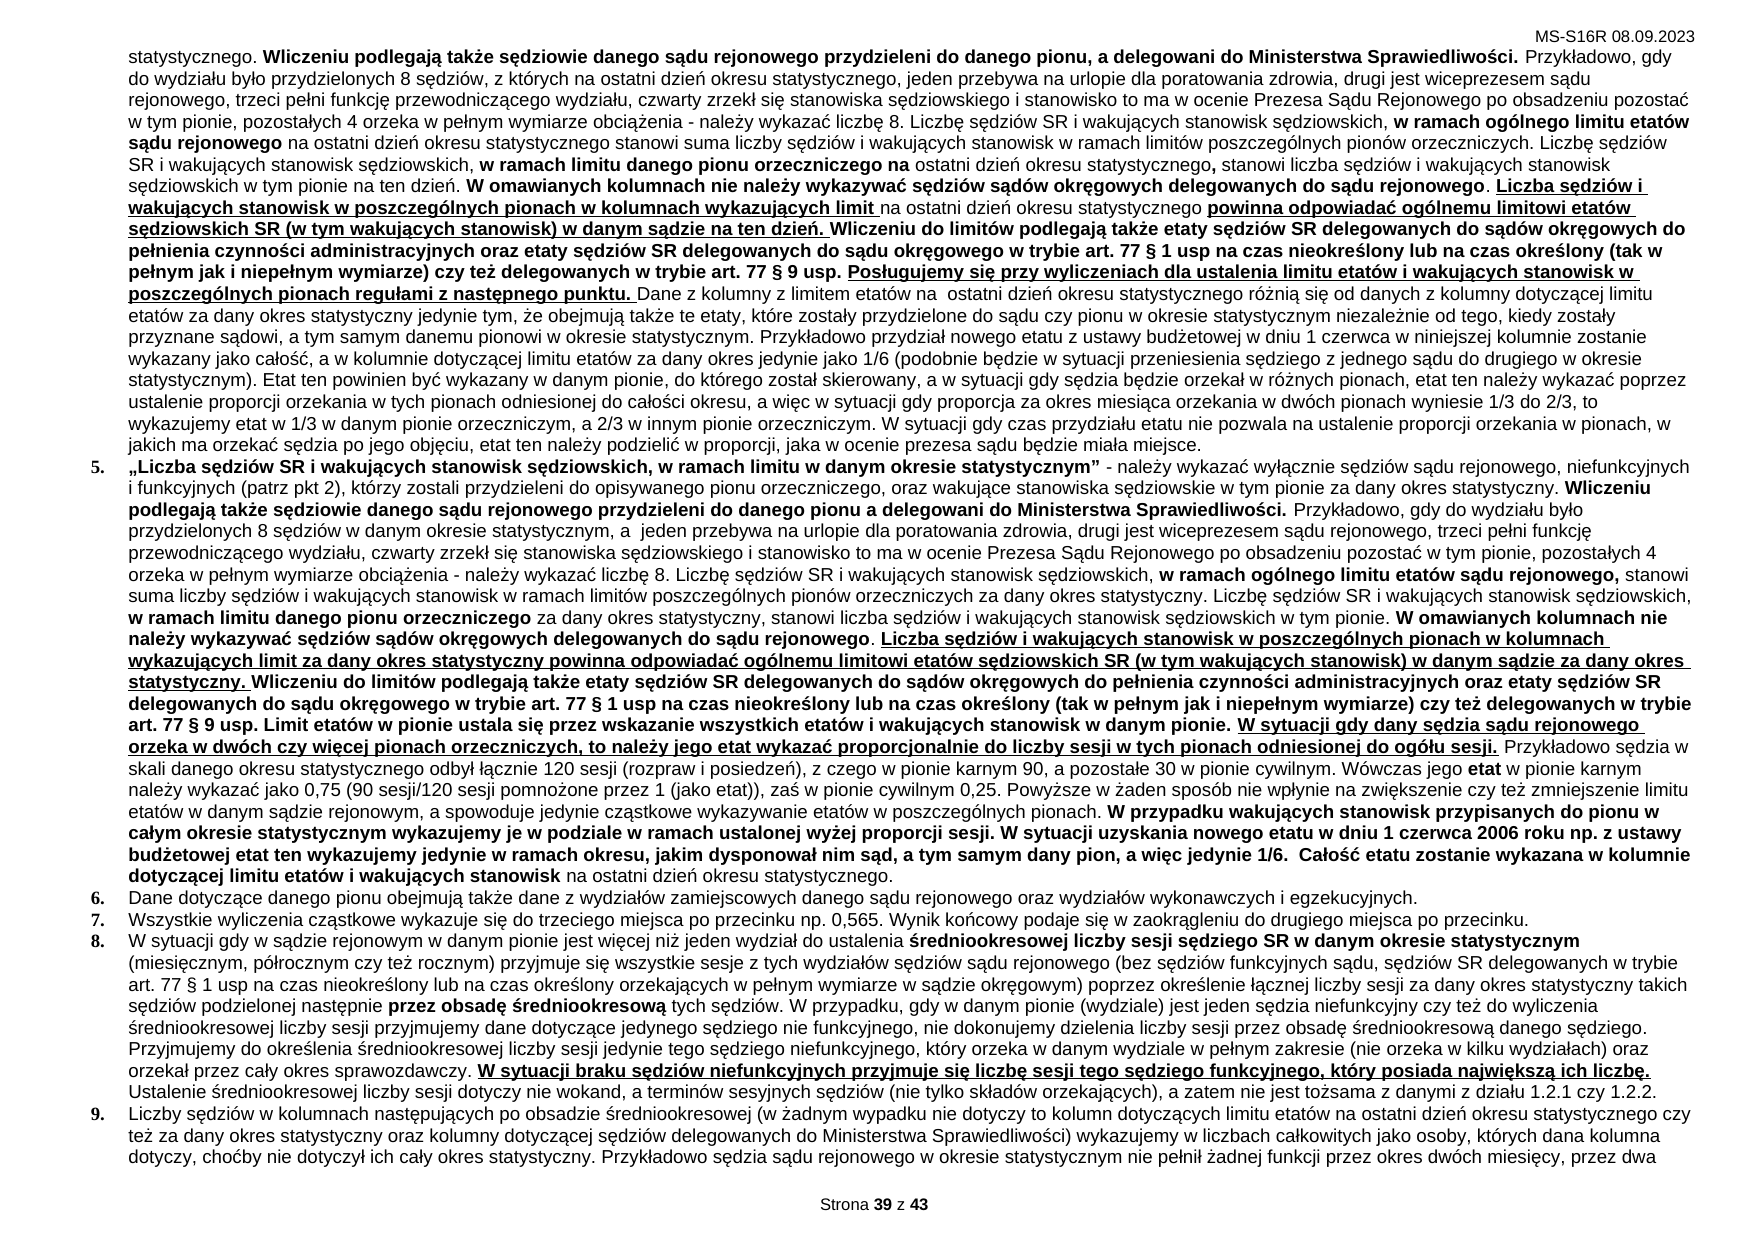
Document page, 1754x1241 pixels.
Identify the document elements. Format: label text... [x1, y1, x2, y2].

list Wszystkie wyliczenia cząstkowe wykazuje się do trzeciego miejsca po przecinku np. 0,565. Wynik końcowy podaje się w zaokrągleniu do drugiego miejsca po przecinku. [91, 908, 1695, 930]
list „Liczba sędziów SR i wakujących stanowisk sędziowskich, w ramach limitu w danym okresie statystycznym” - należy wykazać wyłącznie sędziów sądu rejonowego, niefunkcyjnych i funkcyjnych (patrz pkt 2), którzy zostali przydzieleni do opisywanego pionu orzeczniczego, oraz wakujące stanowiska sędziowskie w tym pionie za dany okres statystyczny. Wliczeniu podlegają także sędziowie danego sądu rejonowego przydzieleni do danego pionu a delegowani do Ministerstwa Sprawiedliwości. Przykładowo, gdy do wydziału było przydzielonych 8 sędziów w danym okresie statystycznym, a jeden przebywa na urlopie dla poratowania zdrowia, drugi jest wiceprezesem sądu rejonowego, trzeci pełni funkcję przewodniczącego wydziału, czwarty zrzekł się stanowiska sędziowskiego i stanowisko to ma w ocenie Prezesa Sądu Rejonowego po obsadzeniu pozostać w tym pionie, pozostałych 4 orzeka w pełnym wymiarze obciążenia - należy wykazać liczbę 8. Liczbę sędziów SR i wakujących stanowisk sędziowskich, w ramach ogólnego limitu etatów sądu rejonowego, stanowi suma liczby sędziów i wakujących stanowisk w ramach limitów poszczególnych pionów orzeczniczych za dany okres statystyczny. Liczbę sędziów SR i wakujących stanowisk sędziowskich, w ramach limitu danego pionu orzeczniczego za dany okres statystyczny, stanowi liczba sędziów i wakujących stanowisk sędziowskich w tym pionie. W omawianych kolumnach nie należy wykazywać sędziów sądów okręgowych delegowanych do sądu rejonowego. Liczba sędziów i wakujących stanowisk w poszczególnych pionach w kolumnach wykazujących limit za dany okres statystyczny powinna odpowiadać ogólnemu limitowi etatów sędziowskich SR (w tym wakujących stanowisk) w danym sądzie za dany okres statystyczny. Wliczeniu do limitów podlegają także etaty sędziów SR delegowanych do sądów okręgowych do pełnienia czynności administracyjnych oraz etaty sędziów SR delegowanych do sądu okręgowego w trybie art. 77 § 1 usp na czas nieokreślony lub na czas określony (tak w pełnym jak i niepełnym wymiarze) czy też delegowanych w trybie art. 77 § 9 usp. Limit etatów w pionie ustala się przez wskazanie wszystkich etatów i wakujących stanowisk w danym pionie. W sytuacji gdy dany sędzia sądu rejonowego orzeka w dwóch czy więcej pionach orzeczniczych, to należy jego etat wykazać proporcjonalnie do liczby sesji w tych pionach odniesionej do ogółu sesji. Przykładowo sędzia w skali danego okresu statystycznego odbył łącznie 120 sesji (rozpraw i posiedzeń), z czego w pionie karnym 90, a pozostałe 30 w pionie cywilnym. Wówczas jego etat w pionie karnym należy wykazać jako 0,75 (90 sesji/120 sesji pomnożone przez 1 (jako etat)), zaś w pionie cywilnym 0,25. Powyższe w żaden sposób nie wpłynie na zwiększenie czy też zmniejszenie limitu etatów w danym sądzie rejonowym, a spowoduje jedynie cząstkowe wykazywanie etatów w poszczególnych pionach. W przypadku wakujących stanowisk przypisanych do pionu w całym okresie statystycznym wykazujemy je w podziale w ramach ustalonej wyżej proporcji sesji. W sytuacji uzyskania nowego etatu w dniu 1 czerwca 2006 roku np. z ustawy budżetowej etat ten wykazujemy jedynie w ramach okresu, jakim dysponował nim sąd, a tym samym dany pion, a więc jedynie 1/6. Całość etatu zostanie wykazana w kolumnie dotyczącej limitu etatów i wakujących stanowisk na ostatni dzień okresu statystycznego. [91, 455, 1695, 887]
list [91, 1103, 1695, 1167]
list W sytuacji gdy w sądzie rejonowym w danym pionie jest więcej niż jeden wydział do ustalenia średniookresowej liczby sesji sędziego SR w danym okresie statystycznym (miesięcznym, półrocznym czy też rocznym) przyjmuje się wszystkie sesje z tych wydziałów sędziów sądu rejonowego (bez sędziów funkcyjnych sądu, sędziów SR delegowanych w trybie art. 77 § 1 usp na czas nieokreślony lub na czas określony orzekających w pełnym wymiarze w sądzie okręgowym) poprzez określenie łącznej liczby sesji za dany okres statystyczny takich sędziów podzielonej następnie przez obsadę średniookresową tych sędziów. W przypadku, gdy w danym pionie (wydziale) jest jeden sędzia niefunkcyjny czy też do wyliczenia średniookresowej liczby sesji przyjmujemy dane dotyczące jedynego sędziego nie funkcyjnego, nie dokonujemy dzielenia liczby sesji przez obsadę średniookresową danego sędziego. Przyjmujemy do określenia średniookresowej liczby sesji jedynie tego sędziego niefunkcyjnego, który orzeka w danym wydziale w pełnym zakresie (nie orzeka w kilku wydziałach) oraz orzekał przez cały okres sprawozdawczy. W sytuacji braku sędziów niefunkcyjnych przyjmuje się liczbę sesji tego sędziego funkcyjnego, który posiada największą ich liczbę. Ustalenie średniookresowej liczby sesji dotyczy nie wokand, a terminów sesyjnych sędziów (nie tylko składów orzekających), a zatem nie jest tożsama z danymi z działu 1.2.1 czy 1.2.2. [91, 930, 1695, 1103]
list Dane dotyczące danego pionu obejmują także dane z wydziałów zamiejscowych danego sądu rejonowego oraz wydziałów wykonawczych i egzekucyjnych. [91, 887, 1695, 908]
